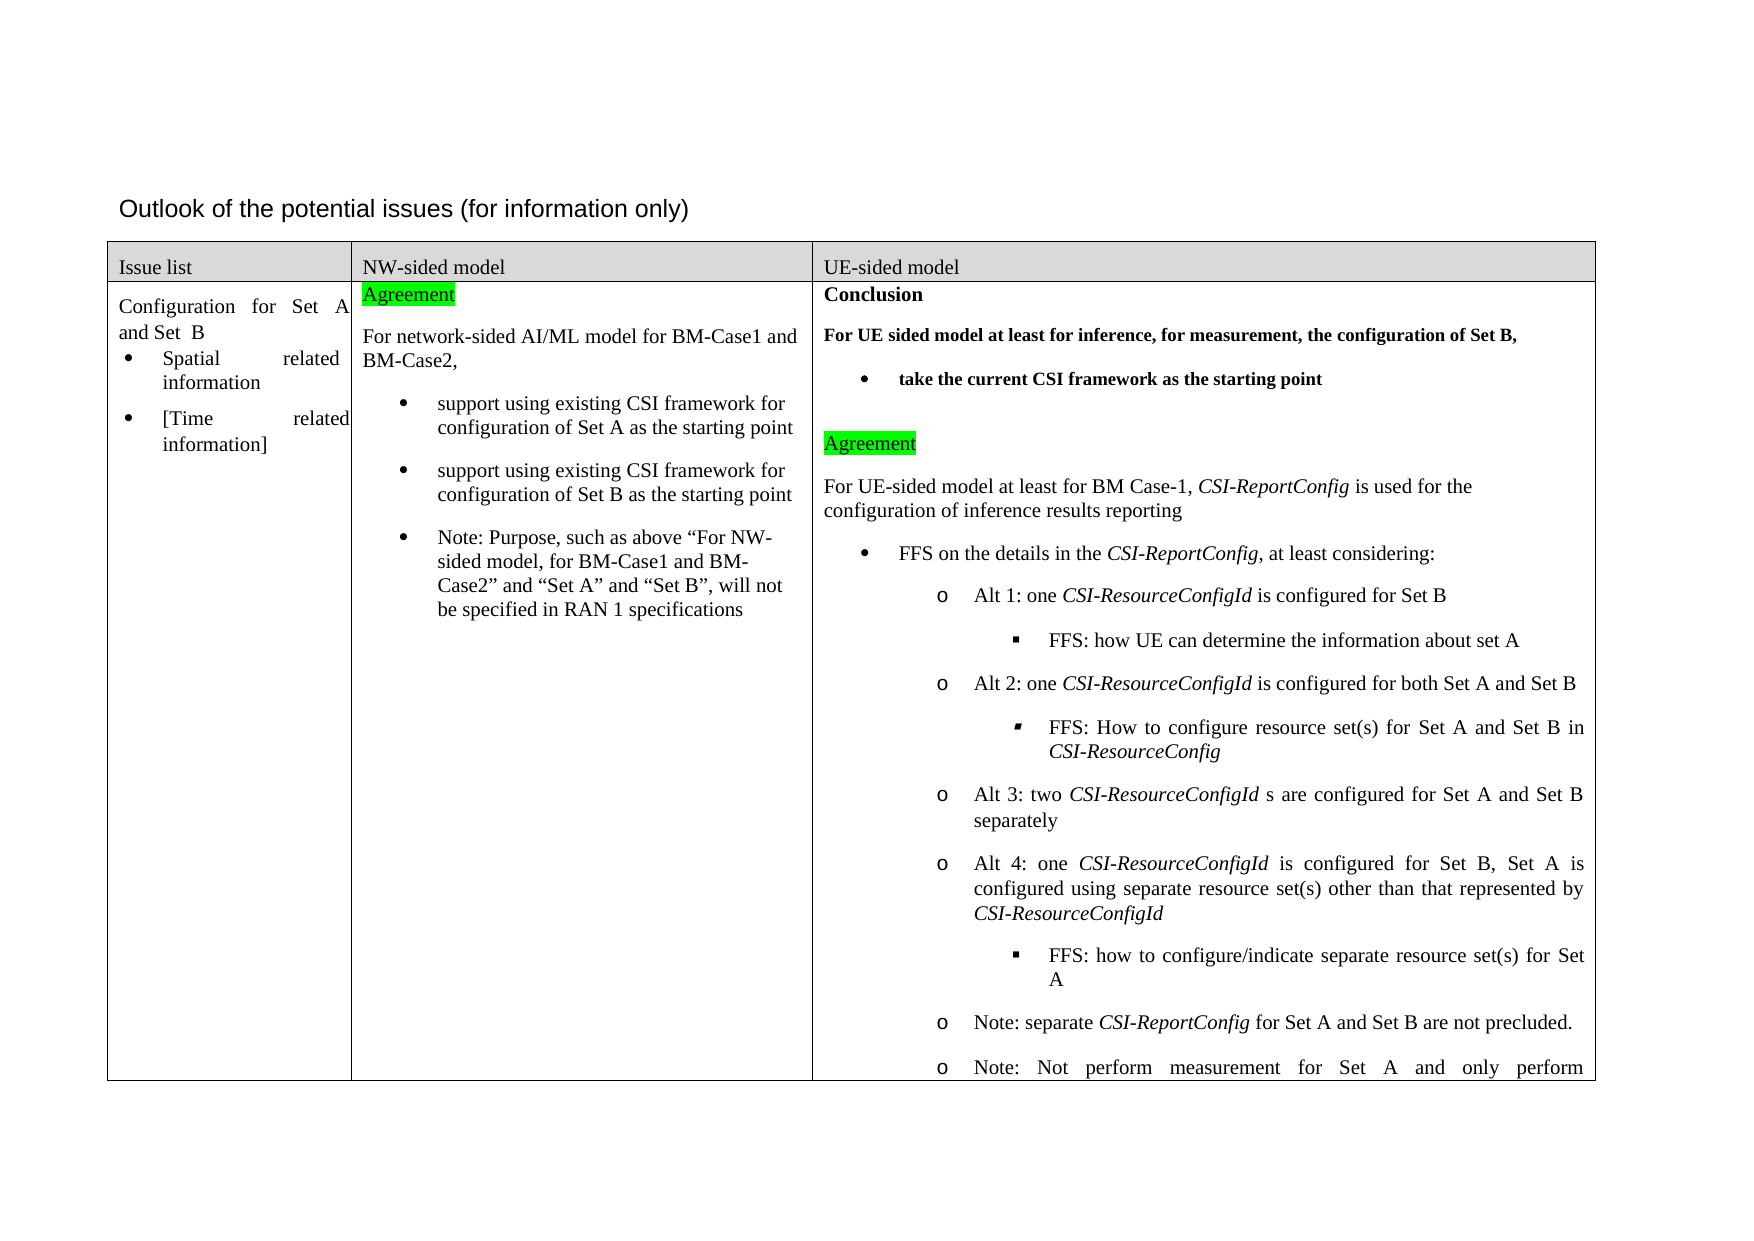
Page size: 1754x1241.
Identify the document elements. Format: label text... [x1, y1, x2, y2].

subtitle Outlook of the potential issues (for information only) [118, 194, 1607, 223]
table_header UE-sided model [813, 242, 1595, 281]
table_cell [352, 282, 812, 1080]
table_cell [108, 282, 351, 1080]
table_header Issue list [108, 242, 351, 281]
table_header NW-sided model [352, 242, 812, 281]
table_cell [813, 282, 1595, 1080]
